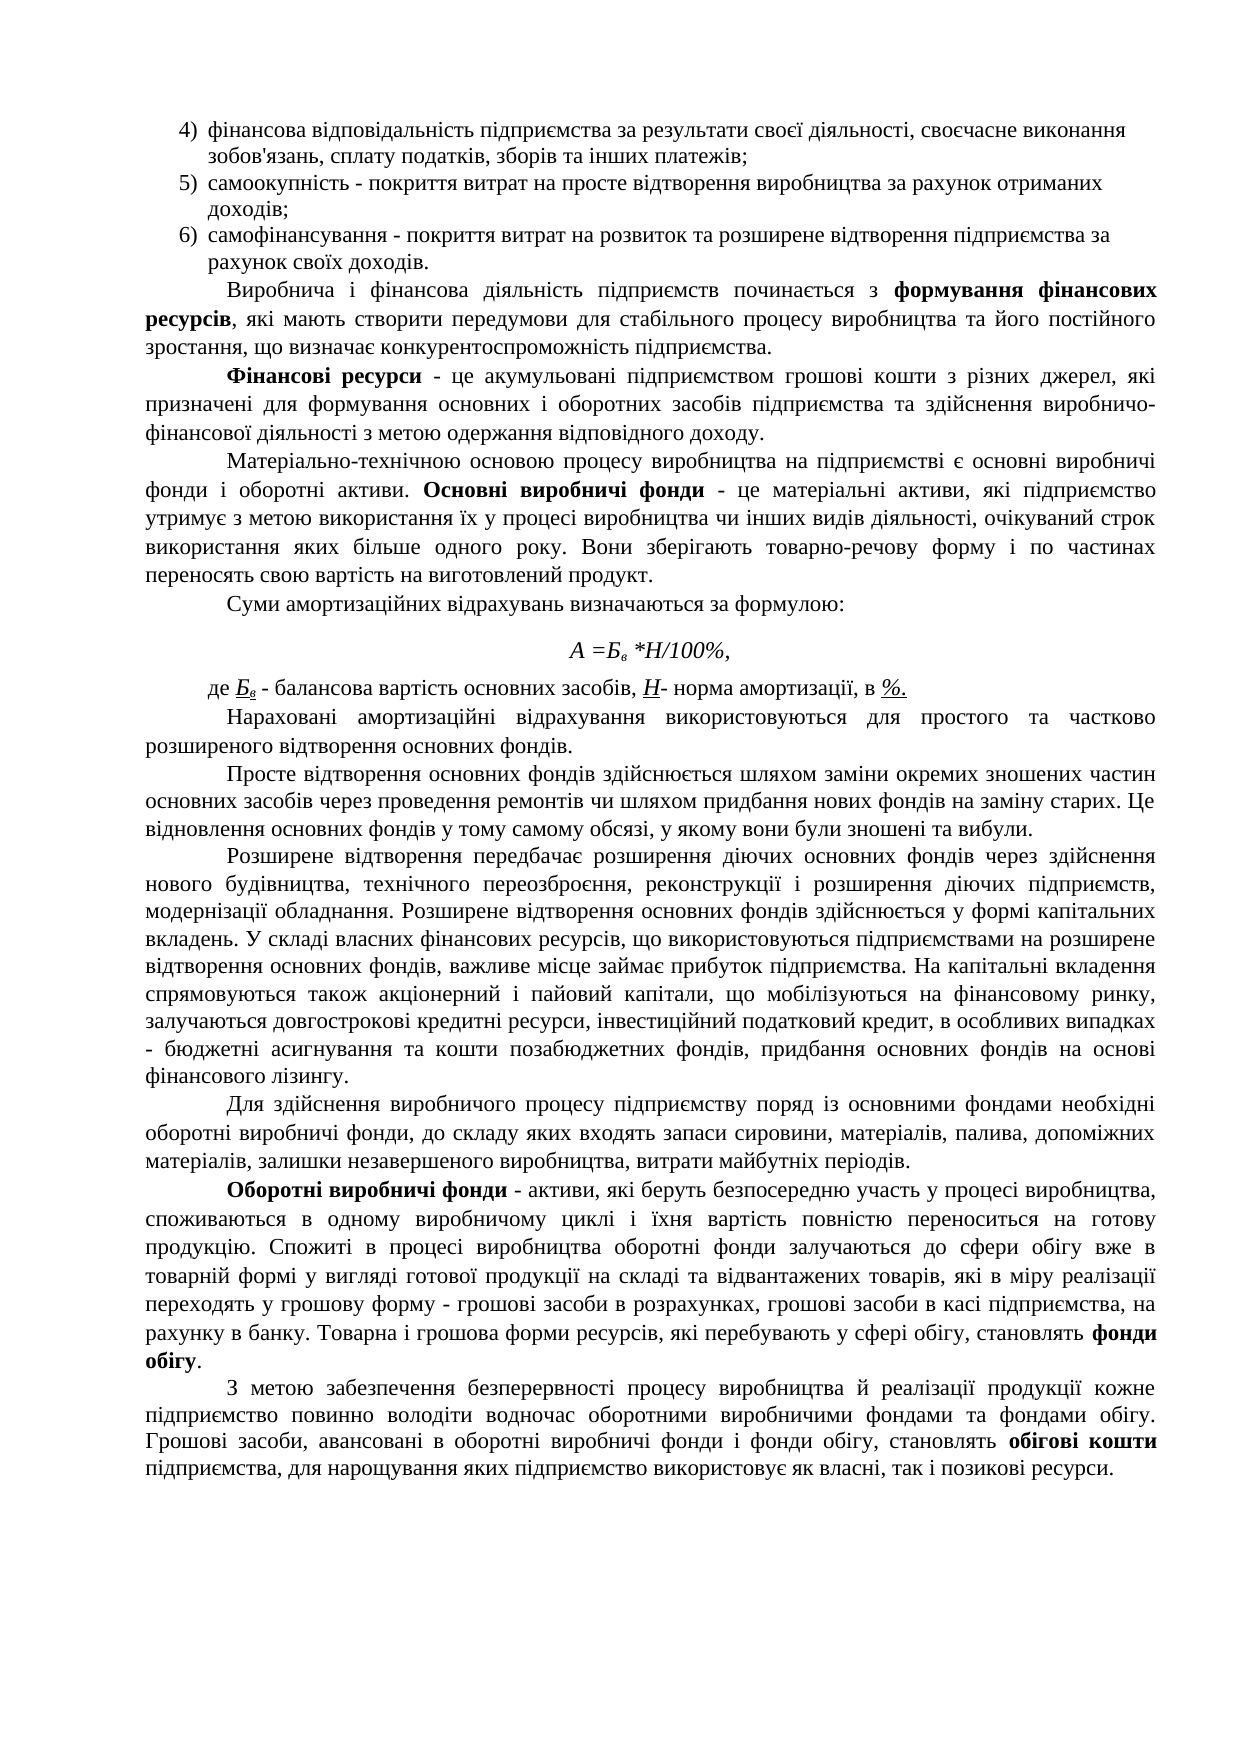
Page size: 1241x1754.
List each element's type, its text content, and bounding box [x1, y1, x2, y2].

text Суми амортизаційних відрахувань визначаються за формулою: [145, 588, 1157, 617]
text Оборотні виробничі фонди - активи, які беруть безпосередню участь у процесі виробництва, споживаються в одному виробничому циклі і їхня вартість повністю переноситься на готову продукцію. Спожиті в процесі виробництва оборотні фонди залучаються до сфери обігу вже в товарній формі у вигляді готової продукції на складі та відвантажених товарів, які в міру реалізації переходять у грошову форму - грошові засоби в розрахунках, грошові засоби в касі підприємства, на рахунку в банку. Товарна і грошова форми ресурсів, які перебувають у сфері обігу, становлять фонди обігу. [145, 1175, 1157, 1374]
text Виробнича і фінансова діяльність підприємств починається з формування фінансових ресурсів, які мають створити передумови для стабільного процесу виробництва та його постійного зростання, що визначає конкурентоспроможність підприємства. [145, 274, 1157, 360]
text де Бв - балансова вартість основних засобів, Н- норма амортизації, в %. [208, 672, 1157, 701]
list самофінансування - покриття витрат на розвиток та розширене відтворення підприємства за рахунок своїх доходів. [178, 222, 1157, 274]
text Розширене відтворення передбачає розширення діючих основних фондів через здійснення нового будівництва, технічного переозброєння, реконструкції і розширення діючих підприємств, модернізації обладнання. Розширене відтворення основних фондів здійснюється у формі капітальних вкладень. У складі власних фінансових ресурсів, що використовуються підприємствами на розширене відтворення основних фондів, важливе місце займає прибуток підприємства. На капітальні вкладення спрямовуються також акціонерний і пайовий капітали, що мобілізуються на фінансовому ринку, залучаються довгострокові кредитні ресурси, інвестиційний податковий кредит, в особливих випадках - бюджетні асигнування та кошти позабюджетних фондів, придбання основних фондів на основі фінансового лізингу. [145, 842, 1157, 1089]
text Просте відтворення основних фондів здійснюється шляхом заміни окремих зношених частин основних засобів через проведення ремонтів чи шляхом придбання нових фондів на заміну старих. Це відновлення основних фондів у тому самому обсязі, у якому вони були зношені та вибули. [145, 759, 1157, 842]
list фінансова відповідальність підприємства за результати своєї діяльності, своєчасне виконання зобов'язань, сплату податків, зборів та інших платежів; [178, 116, 1157, 169]
text Нараховані амортизаційні відрахування використовуються для простого та частково розширеного відтворення основних фондів. [145, 701, 1157, 759]
text Для здійснення виробничого процесу підприємству поряд із основними фондами необхідні оборотні виробничі фонди, до складу яких входять запаси сировини, матеріалів, палива, допоміжних матеріалів, залишки незавершеного виробництва, витрати майбутніх періодів. [145, 1089, 1157, 1175]
list самоокупність - покриття витрат на просте відтворення виробництва за рахунок отриманих доходів; [178, 169, 1157, 222]
text Матеріально-технічною основою процесу виробництва на підприємстві є основні виробничі фонди і оборотні активи. Основні виробничі фонди - це матеріальні активи, які підприємство утримує з метою використання їх у процесі виробництва чи інших видів діяльності, очікуваний строк використання яких більше одного року. Вони зберігають товарно-речову форму і по частинах переносять свою вартість на виготовлений продукт. [145, 446, 1157, 588]
text Фінансові ресурси - це акумульовані підприємством грошові кошти з різних джерел, які призначені для формування основних і оборотних засобів підприємства та здійснення виробничо-фінансової діяльності з метою одержання відповідного доходу. [145, 360, 1157, 446]
text А =Бв *Н/100%, [145, 639, 1155, 663]
text З метою забезпечення безперервності процесу виробництва й реалізації продукції кожне підприємство повинно володіти водночас оборотними виробничими фондами та фондами обігу. Грошові засоби, авансовані в оборотні виробничі фонди і фонди обігу, становлять обігові кошти підприємства, для нарощування яких підприємство використовує як власні, так і позикові ресурси. [145, 1374, 1157, 1480]
